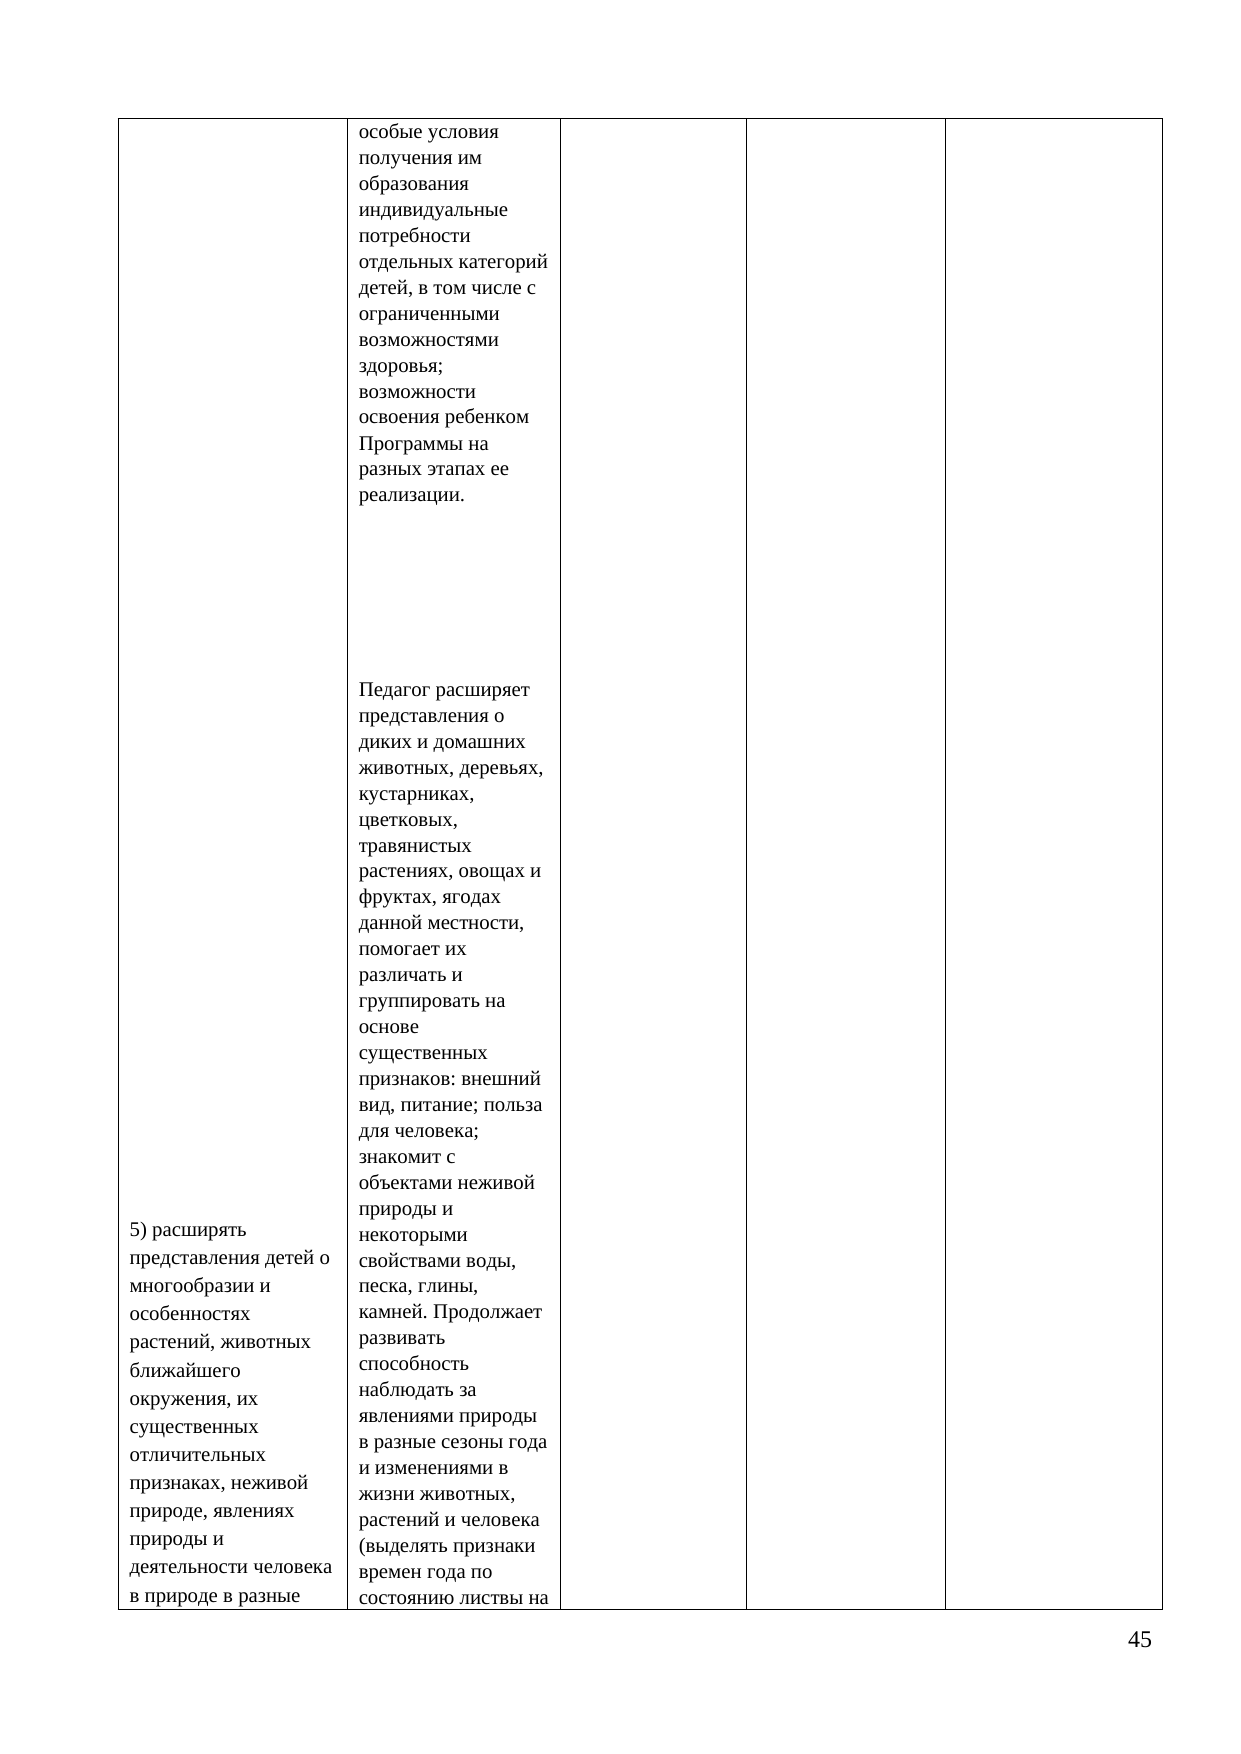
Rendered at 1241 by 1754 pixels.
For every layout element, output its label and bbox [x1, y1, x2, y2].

table_cell [747, 119, 945, 1609]
table_cell [946, 119, 1162, 1609]
table_cell [119, 119, 347, 1609]
table_cell [348, 119, 560, 1609]
table_cell [561, 119, 746, 1609]
